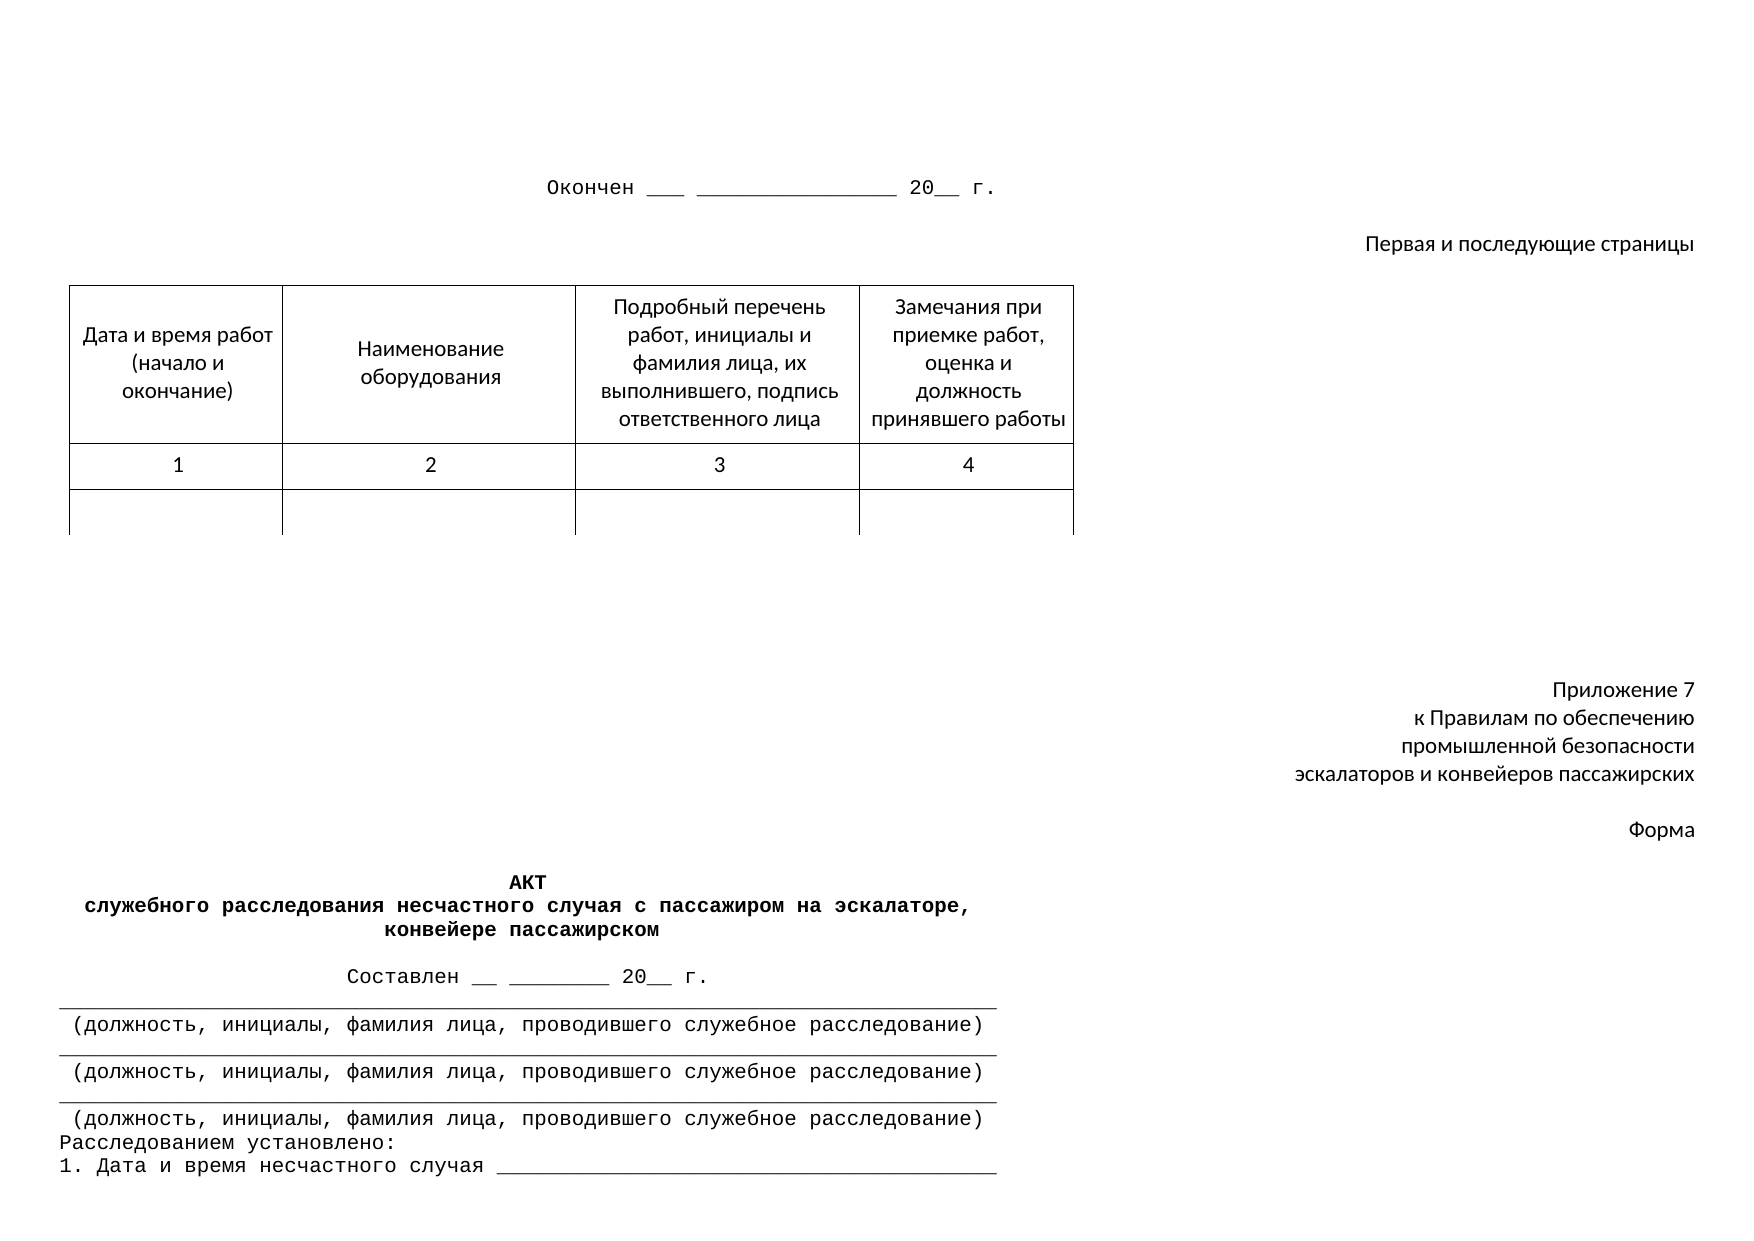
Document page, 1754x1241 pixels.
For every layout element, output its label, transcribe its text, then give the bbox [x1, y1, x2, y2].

text эскалаторов и конвейеров пассажирских [59, 759, 1695, 788]
text служебного расследования несчастного случая с пассажиром на эскалаторе, [59, 895, 1695, 919]
text Окончен ___ ________________ 20__ г. [59, 177, 1695, 201]
text ___________________________________________________________________________ [59, 1037, 1695, 1061]
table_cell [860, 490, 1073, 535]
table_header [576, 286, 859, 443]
text Расследованием установлено: [59, 1132, 1695, 1155]
text Приложение 7 [59, 676, 1695, 703]
text 1. Дата и время несчастного случая ________________________________________ [59, 1155, 1695, 1179]
text Первая и последующие страницы [59, 229, 1695, 257]
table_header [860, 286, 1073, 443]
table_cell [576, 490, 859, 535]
text ___________________________________________________________________________ [59, 990, 1695, 1013]
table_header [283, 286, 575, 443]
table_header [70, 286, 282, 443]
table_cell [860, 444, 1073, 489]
text (должность, инициалы, фамилия лица, проводившего служебное расследование) [59, 1108, 1695, 1132]
text (должность, инициалы, фамилия лица, проводившего служебное расследование) [59, 1061, 1695, 1084]
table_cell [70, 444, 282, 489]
text промышленной безопасности [59, 732, 1695, 759]
text АКТ [59, 872, 1695, 895]
text Составлен __ ________ 20__ г. [59, 966, 1695, 990]
text (должность, инициалы, фамилия лица, проводившего служебное расследование) [59, 1013, 1695, 1037]
text к Правилам по обеспечению [59, 703, 1695, 732]
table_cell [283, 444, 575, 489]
text ___________________________________________________________________________ [59, 1084, 1695, 1108]
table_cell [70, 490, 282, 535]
text Форма [59, 816, 1695, 844]
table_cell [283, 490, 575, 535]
text конвейере пассажирском [59, 919, 1695, 943]
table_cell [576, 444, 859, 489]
